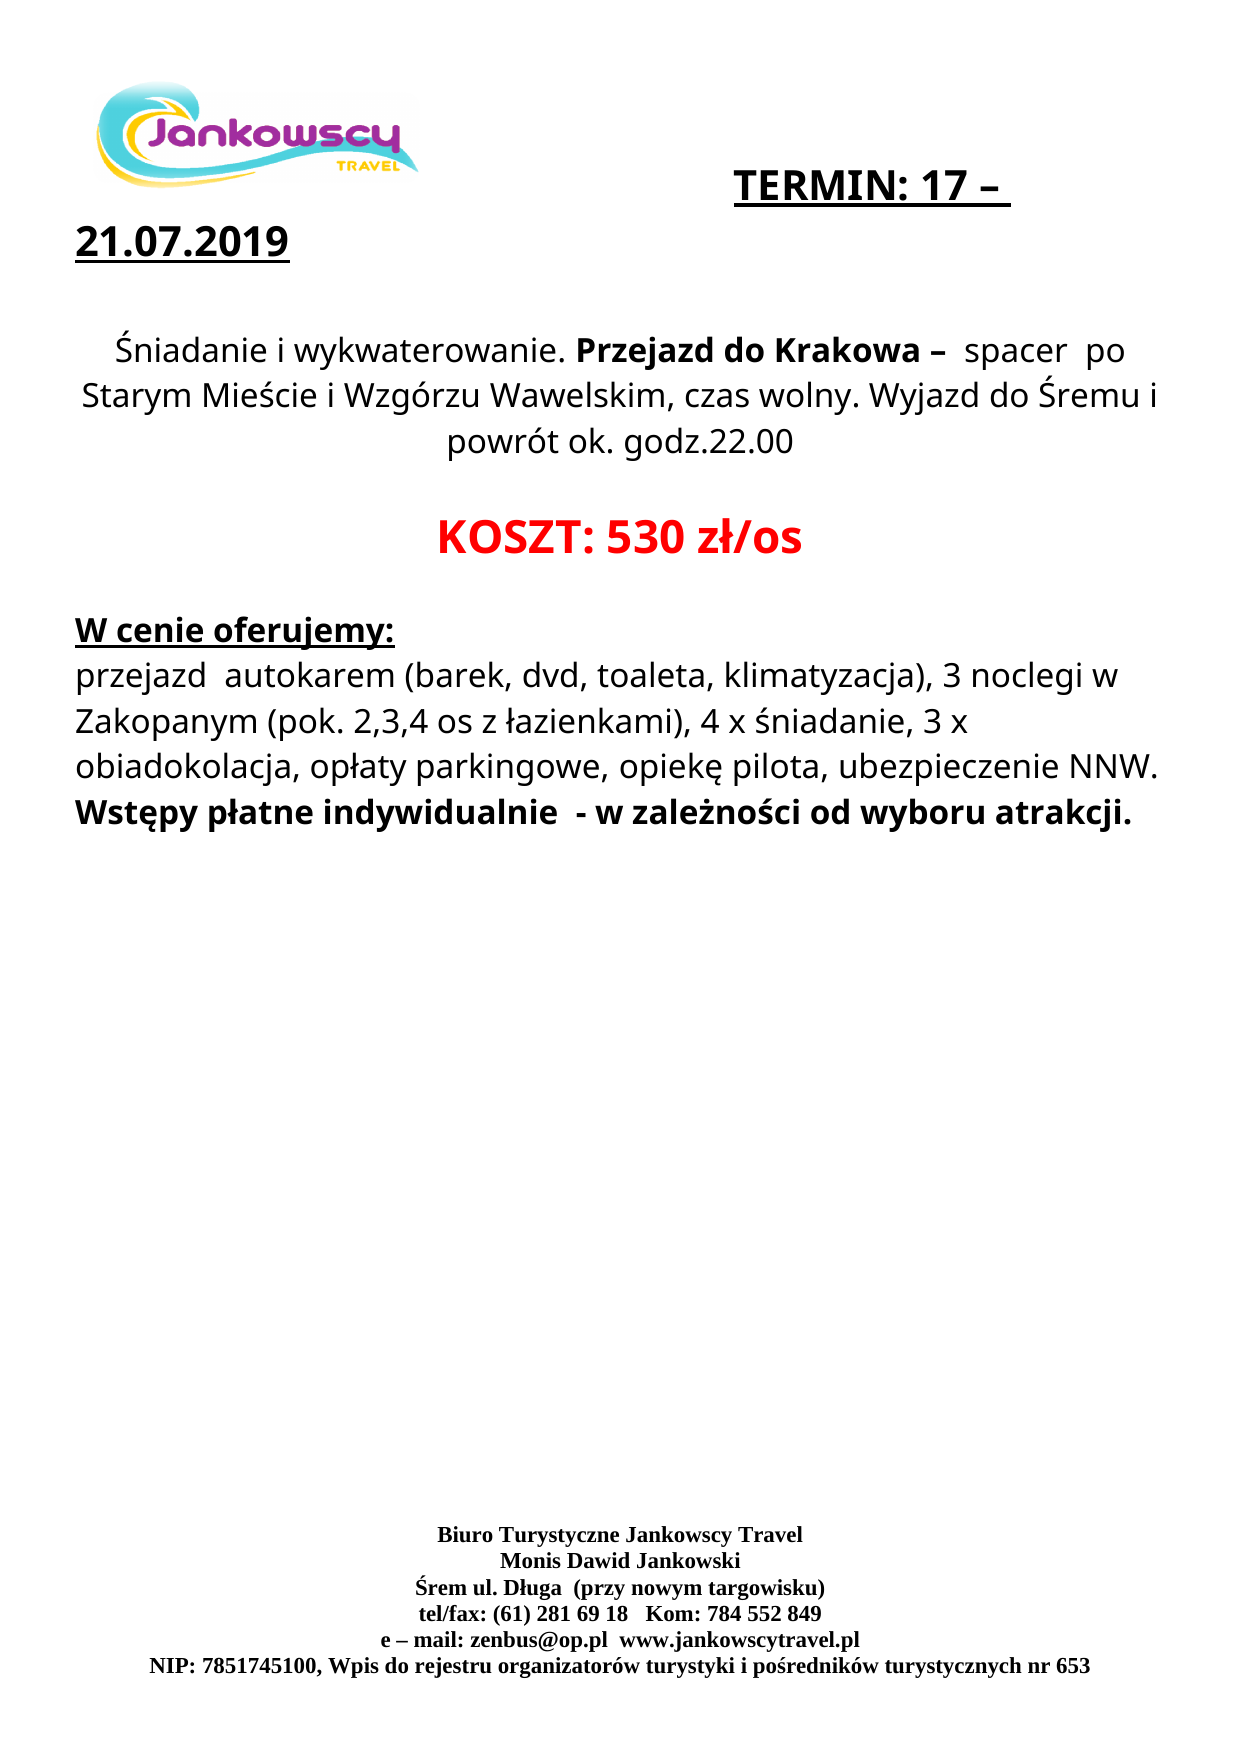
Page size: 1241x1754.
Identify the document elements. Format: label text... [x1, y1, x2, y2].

text W cenie oferujemy: [75, 607, 1165, 652]
picture [104, 104, 409, 172]
text przejazd autokarem (barek, dvd, toaleta, klimatyzacja), 3 noclegi w Zakopanym (pok. 2,3,4 os z łazienkami), 4 x śniadanie, 3 x obiadokolacja, opłaty parkingowe, opiekę pilota, ubezpieczenie NNW. [75, 652, 1165, 788]
text Wstępy płatne indywidualnie - w zależności od wyboru atrakcji. [75, 788, 1165, 834]
text Śniadanie i wykwaterowanie. Przejazd do Krakowa – spacer po Starym Mieście i Wzgórzu Wawelskim, czas wolny. Wyjazd do Śremu i powrót ok. godz.22.00 [75, 327, 1165, 463]
text KOSZT: 530 zł/os [75, 505, 1165, 567]
